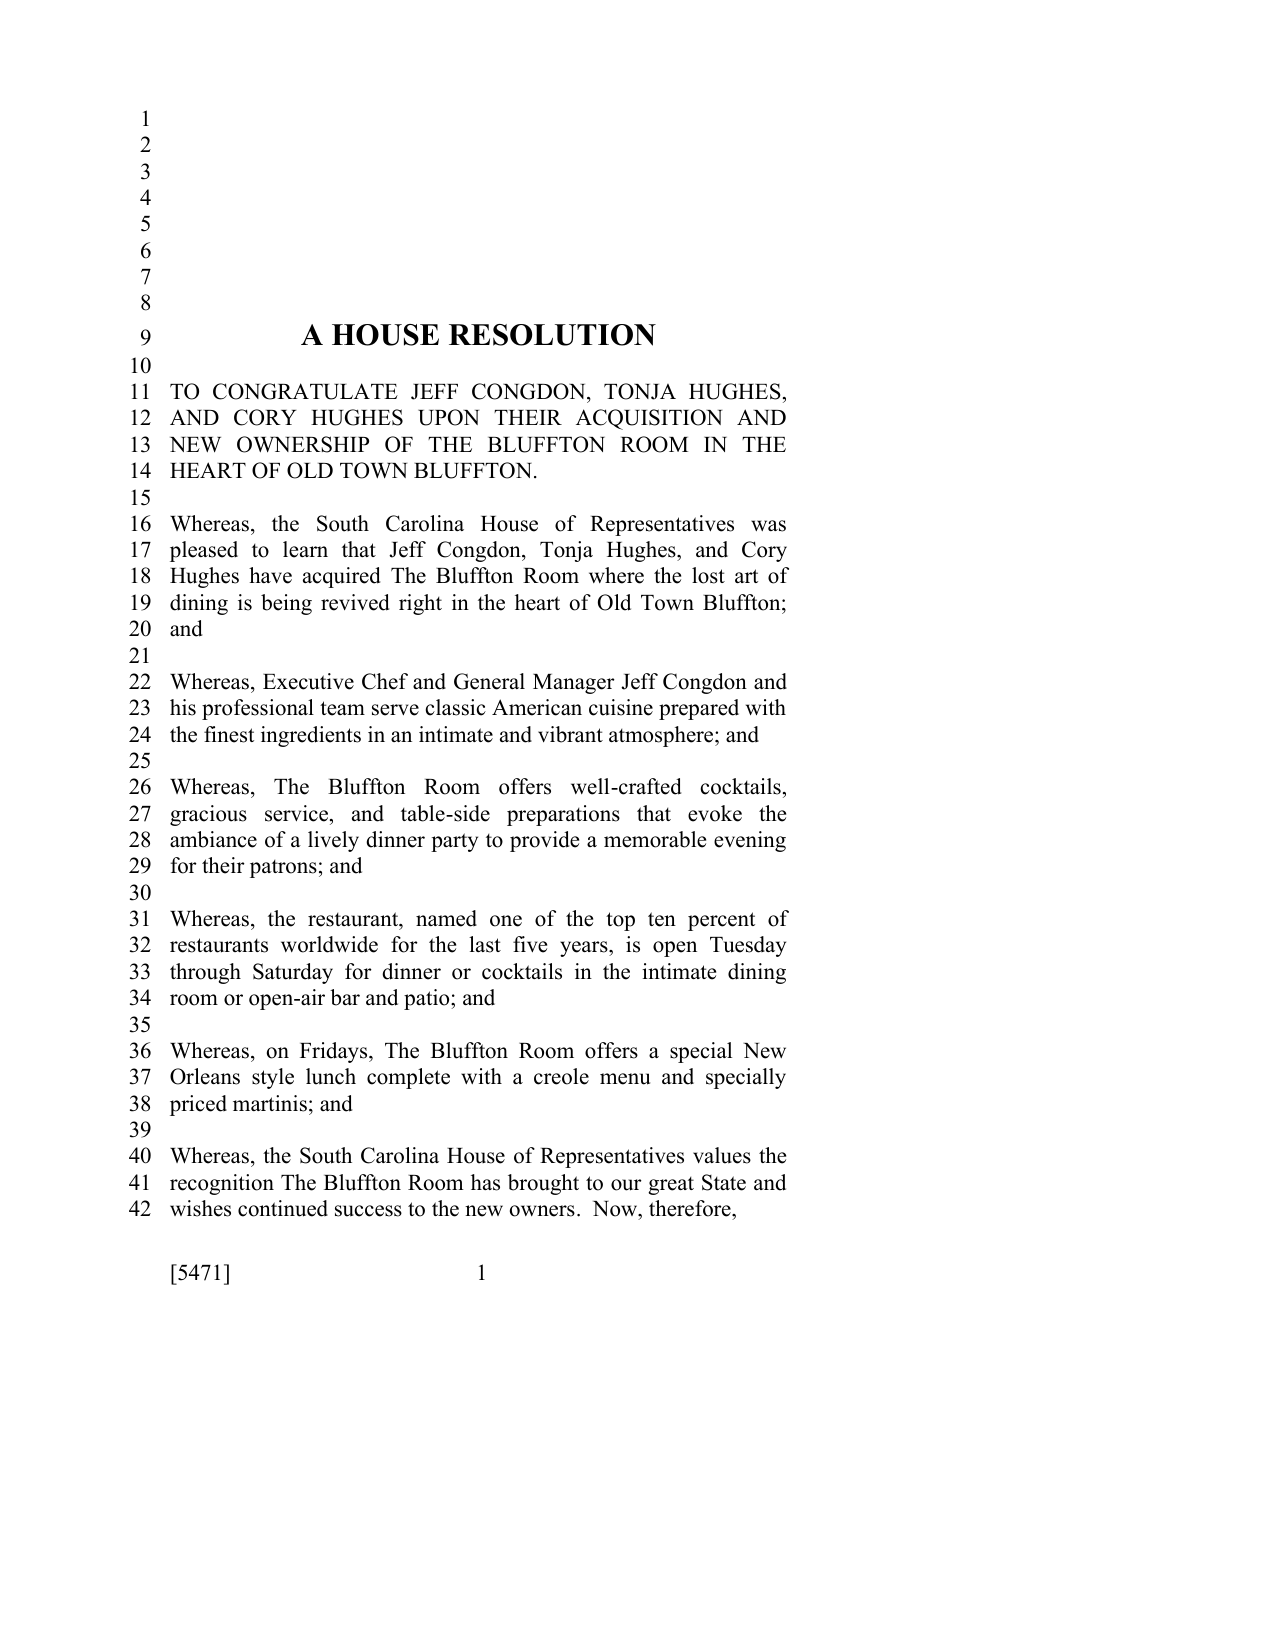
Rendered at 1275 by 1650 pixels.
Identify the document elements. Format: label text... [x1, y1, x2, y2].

text Whereas, The Bluffton Room offers well-crafted cocktails, gracious service, and table-side preparations that evoke the ambiance of a lively dinner party to provide a memorable evening for their patrons; and [169, 773, 787, 879]
text Whereas, on Fridays, The Bluffton Room offers a special New Orleans style lunch complete with a creole menu and specially priced martinis; and [169, 1037, 787, 1116]
text Whereas, the South Carolina House of Representatives values the recognition The Bluffton Room has brought to our great State and wishes continued success to the new owners. Now, therefore, [169, 1142, 787, 1221]
text Whereas, the restaurant, named one of the top ten percent of restaurants worldwide for the last five years, is open Tuesday through Saturday for dinner or cocktails in the intimate dining room or open-air bar and patio; and [169, 905, 787, 1011]
text TO CONGRATULATE JEFF CONGDON, TONJA HUGHES, AND CORY HUGHES UPON THEIR ACQUISITION AND NEW OWNERSHIP OF THE BLUFFTON ROOM IN THE HEART OF OLD TOWN BLUFFTON. [169, 378, 787, 483]
text Whereas, Executive Chef and General Manager Jeff Congdon and his professional team serve classic American cuisine prepared with the finest ingredients in an intimate and vibrant atmosphere; and [169, 668, 787, 747]
text Whereas, the South Carolina House of Representatives was pleased to learn that Jeff Congdon, Tonja Hughes, and Cory Hughes have acquired The Bluffton Room where the lost art of dining is being revived right in the heart of Old Town Bluffton; and [169, 510, 787, 642]
text A HOUSE RESOLUTION [169, 316, 787, 352]
